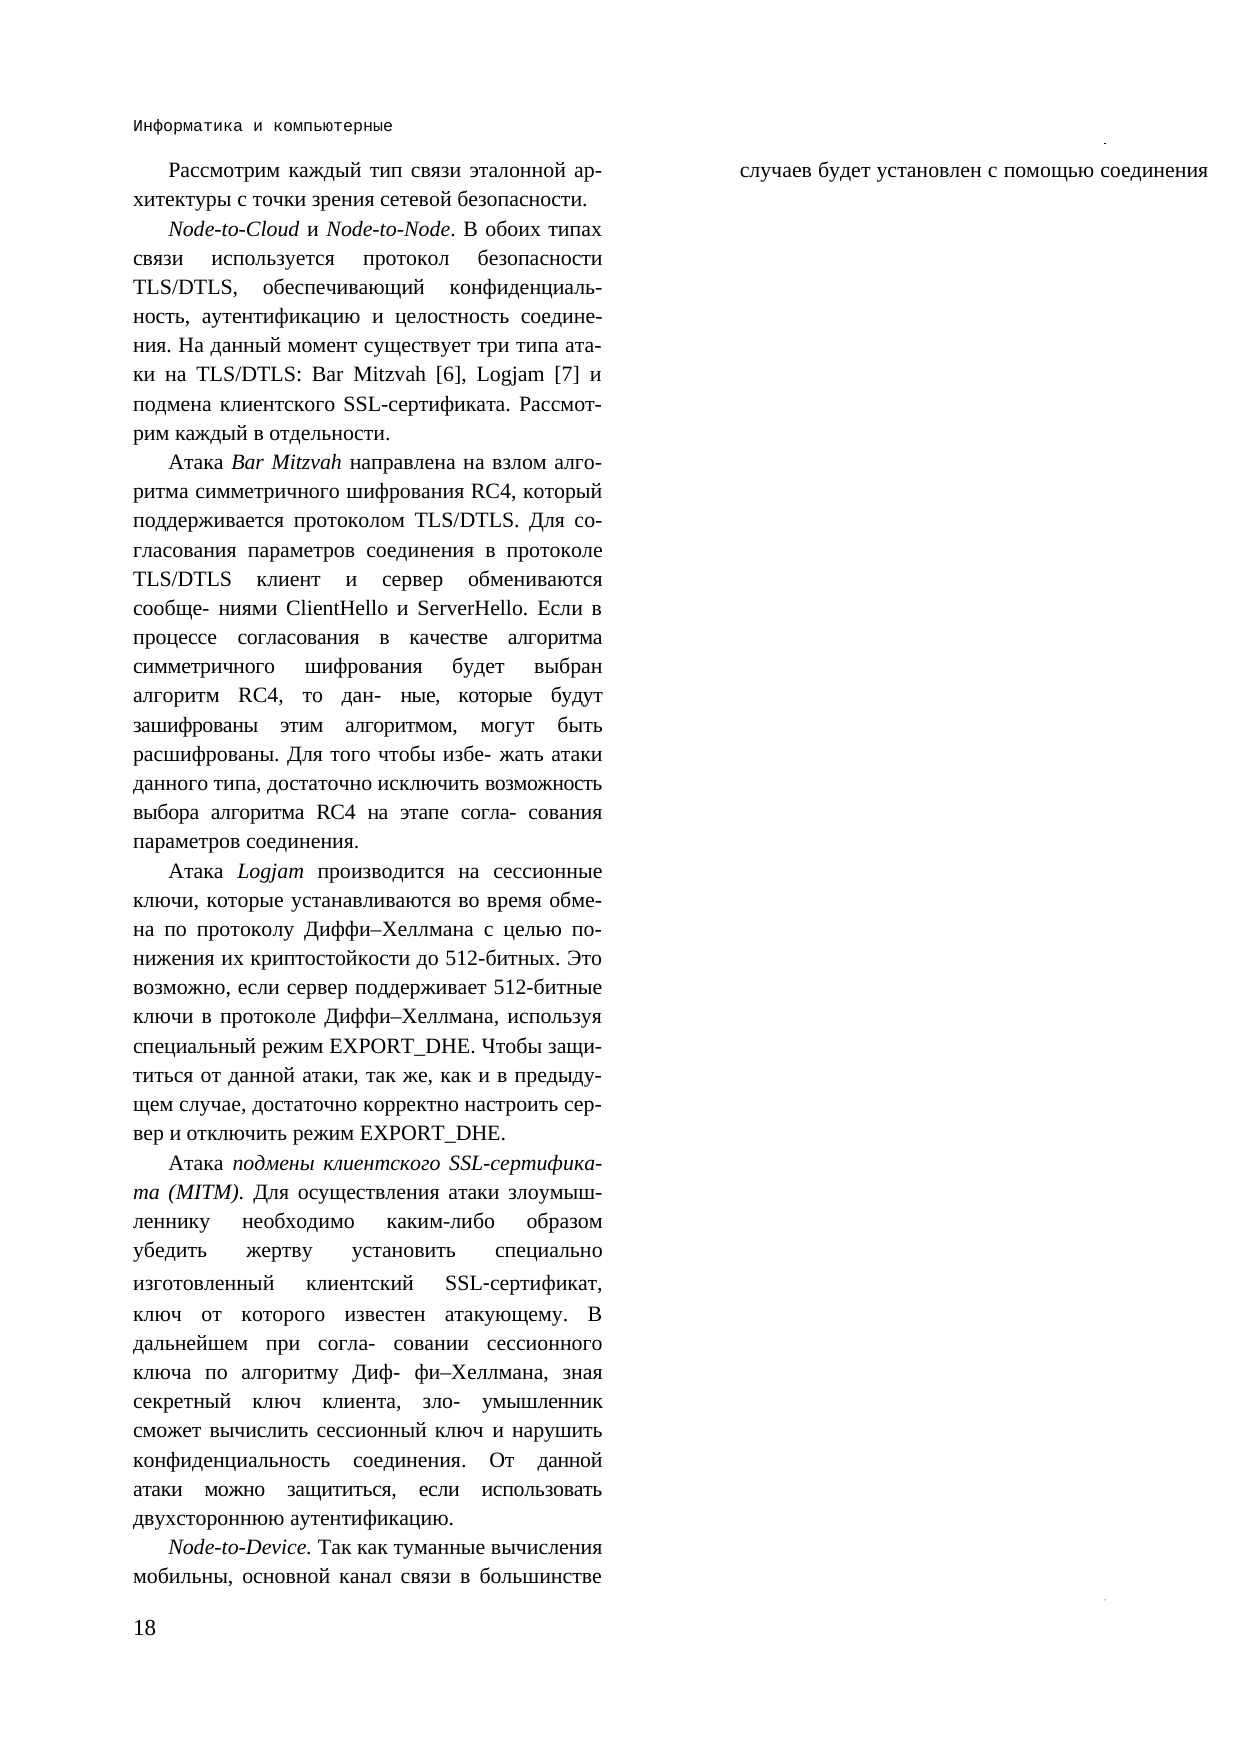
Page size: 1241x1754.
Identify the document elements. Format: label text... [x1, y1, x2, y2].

text Атака Logjam производится на сессионные ключи, которые устанавливаются во время обме- на по протоколу Диффи–Хеллмана с целью по- нижения их криптостойкости до 512-битных. Это возможно, если сервер поддерживает 512-битные ключи в протоколе Диффи–Хеллмана, используя специальный режим EXPORT_DHE. Чтобы защи- титься от данной атаки, так же, как и в предыду- щем случае, достаточно корректно настроить сер- вер и отключить режим EXPORT_DHE. [133, 858, 602, 1145]
text Node-to-Device. Так как туманные вычисления мобильны, основной канал связи в большинстве случаев будет установлен с помощью соединения [133, 1534, 602, 1589]
text Node-to-Device. Так как туманные вычисления мобильны, основной канал связи в большинстве случаев будет установлен с помощью соединения [739, 157, 1240, 182]
text Атака подмены клиентского SSL-сертифика- та (MITM). Для осуществления атаки злоумыш- леннику необходимо каким-либо образом убедить жертву установить специально изготовленный клиентский SSL-сертификат, ключ от которого известен атакующему. В дальнейшем при согла- совании сессионного ключа по алгоритму Диф- фи–Хеллмана, зная секретный ключ клиента, зло- умышленник сможет вычислить сессионный ключ и нарушить конфиденциальность соединения. От данной атаки можно защититься, если использовать двухстороннюю аутентификацию. [133, 1149, 603, 1530]
text Атака Bar Mitzvah направлена на взлом алго- ритма симметричного шифрования RC4, который поддерживается протоколом TLS/DTLS. Для со- гласования параметров соединения в протоколе TLS/DTLS клиент и сервер обмениваются сообще- ниями ClientHello и ServerHello. Если в процессе согласования в качестве алгоритма симметричного шифрования будет выбран алгоритм RC4, то дан- ные, которые будут зашифрованы этим алгоритмом, могут быть расшифрованы. Для того чтобы избе- жать атаки данного типа, достаточно исключить возможность выбора алгоритма RC4 на этапе согла- сования параметров соединения. [133, 449, 603, 853]
text Node-to-Cloud и Node-to-Node. В обоих типах связи используется протокол безопасности TLS/DTLS, обеспечивающий конфиденциаль- ность, аутентификацию и целостность соедине- ния. На данный момент существует три типа ата- ки на TLS/DTLS: Bar Mitzvah [6], Logjam [7] и подмена клиентского SSL-сертификата. Рассмот- рим каждый в отдельности. [133, 216, 602, 445]
text Рассмотрим каждый тип связи эталонной ар- хитектуры с точки зрения сетевой безопасности. [133, 157, 602, 211]
